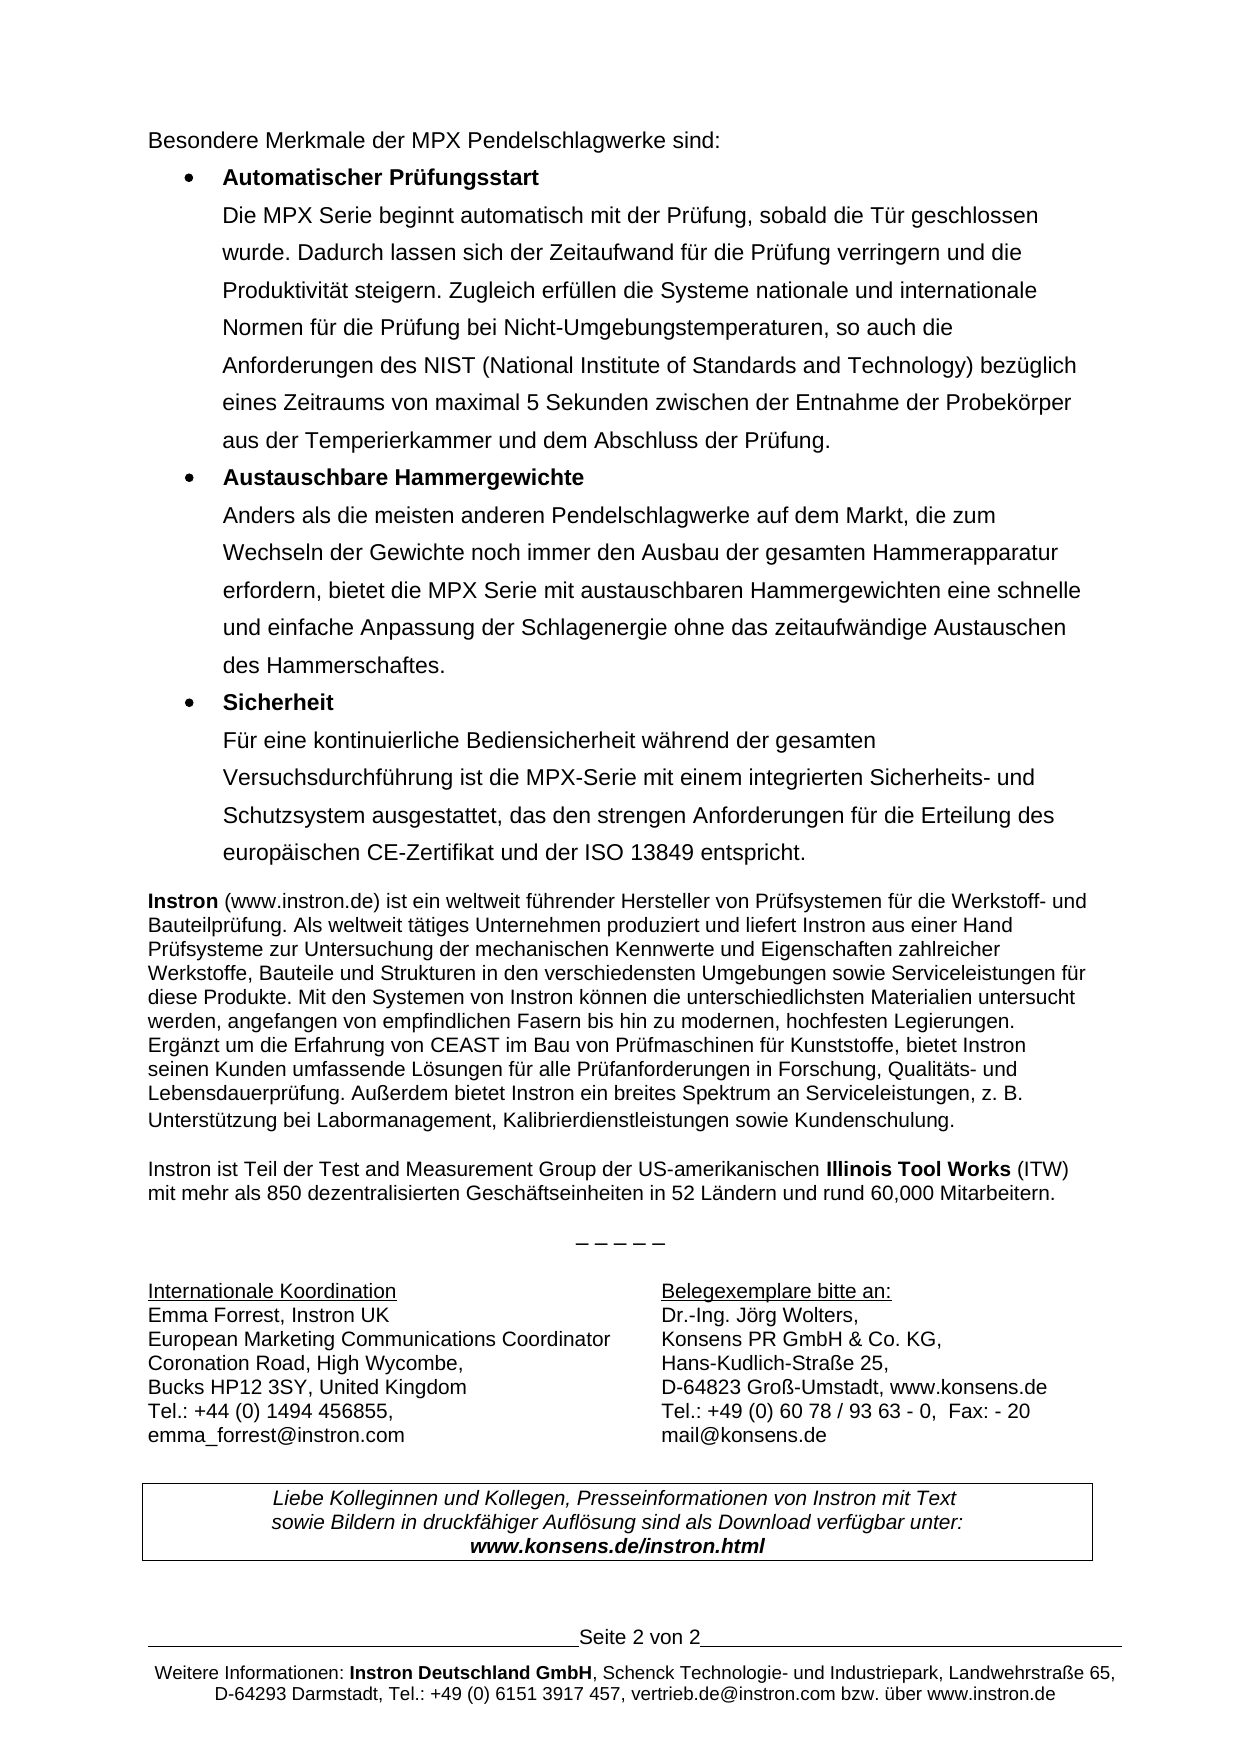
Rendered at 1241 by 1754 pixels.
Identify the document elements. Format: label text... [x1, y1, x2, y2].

text Besondere Merkmale der MPX Pendelschlagwerke sind: [148, 118, 1093, 156]
text Liebe Kolleginnen und Kollegen, Presseinformationen von Instron mit Text sowie Bildern in druckfähiger Auflösung sind als Download verfügbar unter: [143, 1484, 1092, 1531]
table_header Internationale Koordination Emma Forrest, Instron UK European Marketing Communications Coordinator Coronation Road, High Wycombe, Bucks HP12 3SY, United Kingdom Tel.: +44 (0) 1494 456855, emma_forrest@instron.com [136, 1279, 650, 1447]
list Sicherheit Für eine kontinuierliche Bediensicherheit während der gesamten Versuchsdurchführung ist die MPX-Serie mit einem integrierten Sicherheits- und Schutzsystem ausgestattet, das den strengen Anforderungen für die Erteilung des europäischen CE-Zertifikat und der ISO 13849 entspricht. [185, 681, 1087, 868]
text – – – – – [148, 1228, 1093, 1255]
list Austauschbare Hammergewichte Anders als die meisten anderen Pendelschlagwerke auf dem Markt, die zum Wechseln der Gewichte noch immer den Ausbau der gesamten Hammerapparatur erfordern, bietet die MPX Serie mit austauschbaren Hammergewichten eine schnelle und einfache Anpassung der Schlagenergie ohne das zeitaufwändige Austauschen des Hammerschaftes. [185, 456, 1087, 681]
list Automatischer Prüfungsstart Die MPX Serie beginnt automatisch mit der Prüfung, sobald die Tür geschlossen wurde. Dadurch lassen sich der Zeitaufwand für die Prüfung verringern und die Produktivität steigern. Zugleich erfüllen die Systeme nationale und internationale Normen für die Prüfung bei Nicht-Umgebungstemperaturen, so auch die Anforderungen des NIST (National Institute of Standards and Technology) bezüglich eines Zeitraums von maximal 5 Sekunden zwischen der Entnahme der Probekörper aus der Temperierkammer und dem Abschluss der Prüfung. [185, 156, 1093, 456]
text www.konsens.de/instron.html [143, 1531, 1092, 1560]
table_header Belegexemplare bitte an: Dr.-Ing. Jörg Wolters, Konsens PR GmbH & Co. KG, Hans-Kudlich-Straße 25, D-64823 Groß-Umstadt, www.konsens.de Tel.: +49 (0) 60 78 / 93 63 - 0, Fax: - 20 mail@konsens.de [650, 1279, 1099, 1447]
text Instron (www.instron.de) ist ein weltweit führender Hersteller von Prüfsystemen für die Werkstoff- und Bauteilprüfung. Als weltweit tätiges Unternehmen produziert und liefert Instron aus einer Hand Prüfsysteme zur Untersuchung der mechanischen Kennwerte und Eigenschaften zahlreicher Werkstoffe, Bauteile und Strukturen in den verschiedensten Umgebungen sowie Serviceleistungen für diese Produkte. Mit den Systemen von Instron können die unterschiedlichsten Materialien untersucht werden, angefangen von empfindlichen Fasern bis hin zu modernen, hochfesten Legierungen. Ergänzt um die Erfahrung von CEAST im Bau von Prüfmaschinen für Kunststoffe, bietet Instron seinen Kunden umfassende Lösungen für alle Prüfanforderungen in Forschung, Qualitäts- und Lebensdauerprüfung. Außerdem bietet Instron ein breites Spektrum an Serviceleistungen, z. B. Unterstützung bei Labormanagement, Kalibrierdienstleistungen sowie Kundenschulung. Instron ist Teil der Test and Measurement Group der US-amerikanischen Illinois Tool Works (ITW) mit mehr als 850 dezentralisierten Geschäftseinheiten in 52 Ländern und rund 60,000 Mitarbeitern. [148, 889, 1093, 1204]
